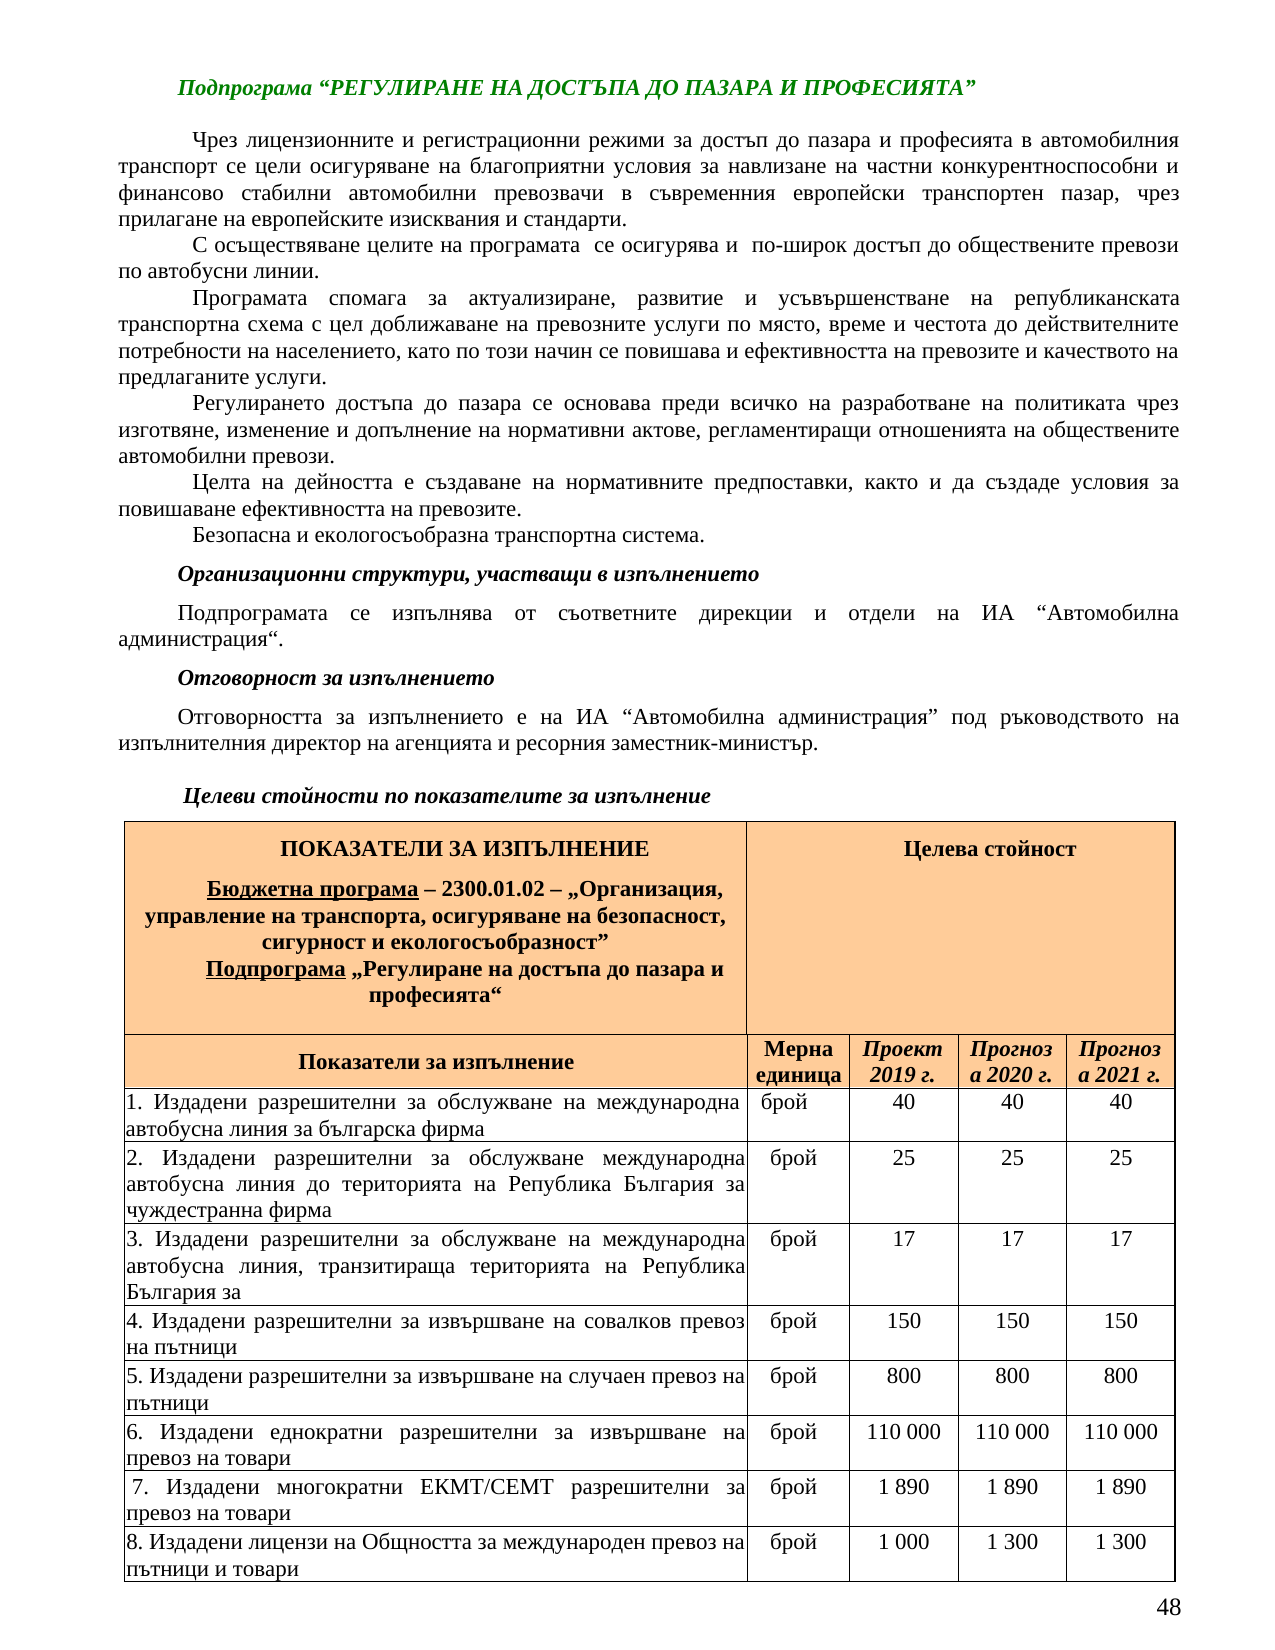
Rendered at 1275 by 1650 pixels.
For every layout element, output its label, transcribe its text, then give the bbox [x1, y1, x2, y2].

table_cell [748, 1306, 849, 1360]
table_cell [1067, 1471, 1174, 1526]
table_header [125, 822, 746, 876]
text Безопасна и екологосъобразна транспортна система. [118, 521, 1181, 547]
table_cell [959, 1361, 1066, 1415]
text Чрез лицензионните и регистрационни режими за достъп до пазара и професията в автомобилния транспорт се цели осигуряване на благоприятни условия за навлизане на частни конкурентноспособни и финансово стабилни автомобилни превозвачи в съвременния европейски транспортен пазар, чрез прилагане на европейските изисквания и стандарти. [118, 126, 1181, 231]
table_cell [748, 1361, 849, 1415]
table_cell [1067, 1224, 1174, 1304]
text Целеви стойности по показателите за изпълнение [118, 782, 1181, 808]
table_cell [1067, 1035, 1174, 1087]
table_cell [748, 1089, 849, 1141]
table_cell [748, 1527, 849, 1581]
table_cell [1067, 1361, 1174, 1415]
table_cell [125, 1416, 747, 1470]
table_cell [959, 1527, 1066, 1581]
text Организационни структури, участващи в изпълнението [118, 560, 1181, 586]
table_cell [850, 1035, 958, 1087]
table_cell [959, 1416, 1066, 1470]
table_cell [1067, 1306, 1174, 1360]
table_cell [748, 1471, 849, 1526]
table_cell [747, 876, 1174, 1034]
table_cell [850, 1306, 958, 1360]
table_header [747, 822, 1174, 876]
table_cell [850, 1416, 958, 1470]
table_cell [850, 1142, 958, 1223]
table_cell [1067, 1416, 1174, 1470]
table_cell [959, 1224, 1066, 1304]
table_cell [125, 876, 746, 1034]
subtitle Подпрограма “РЕГУЛИРАНЕ НА ДОСТЪПА ДО ПАЗАРА И ПРОФЕСИЯТА” [118, 74, 1181, 100]
text Целта на дейността е създаване на нормативните предпоставки, както и да създаде условия за повишаване ефективността на превозите. [118, 468, 1181, 521]
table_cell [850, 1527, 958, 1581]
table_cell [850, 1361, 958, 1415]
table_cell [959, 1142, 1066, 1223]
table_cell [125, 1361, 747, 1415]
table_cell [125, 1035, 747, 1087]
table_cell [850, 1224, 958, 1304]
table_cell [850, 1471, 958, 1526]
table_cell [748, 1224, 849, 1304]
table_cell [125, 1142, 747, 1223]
text Отговорност за изпълнението [118, 664, 1181, 690]
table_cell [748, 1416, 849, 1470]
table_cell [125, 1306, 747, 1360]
text Програмата спомага за актуализиране, развитие и усъвършенстване на републиканската транспортна схема с цел доближаване на превозните услуги по място, време и честота до действителните потребности на населението, като по този начин се повишава и ефективността на превозите и качеството на предлаганите услуги. [118, 284, 1181, 389]
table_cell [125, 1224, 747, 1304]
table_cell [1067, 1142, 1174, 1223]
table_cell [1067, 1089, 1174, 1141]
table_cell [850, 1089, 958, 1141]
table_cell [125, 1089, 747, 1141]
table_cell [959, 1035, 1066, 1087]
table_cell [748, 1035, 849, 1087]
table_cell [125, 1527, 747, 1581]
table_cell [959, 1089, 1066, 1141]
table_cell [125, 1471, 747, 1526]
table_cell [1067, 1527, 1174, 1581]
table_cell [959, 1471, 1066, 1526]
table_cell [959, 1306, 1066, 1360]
text Регулирането достъпа до пазара се основава преди всичко на разработване на политиката чрез изготвяне, изменение и допълнение на нормативни актове, регламентиращи отношенията на обществените автомобилни превози. [118, 389, 1181, 468]
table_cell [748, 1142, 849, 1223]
text Отговорността за изпълнението е на ИА “Автомобилна администрация” под ръководството на изпълнителния директор на агенцията и ресорния заместник-министър. [118, 703, 1181, 756]
text Подпрограмата се изпълнява от съответните дирекции и отдели на ИА “Автомобилна администрация“. [118, 599, 1181, 652]
text С осъществяване целите на програмата се осигурява и по-широк достъп до обществените превози по автобусни линии. [118, 231, 1181, 284]
